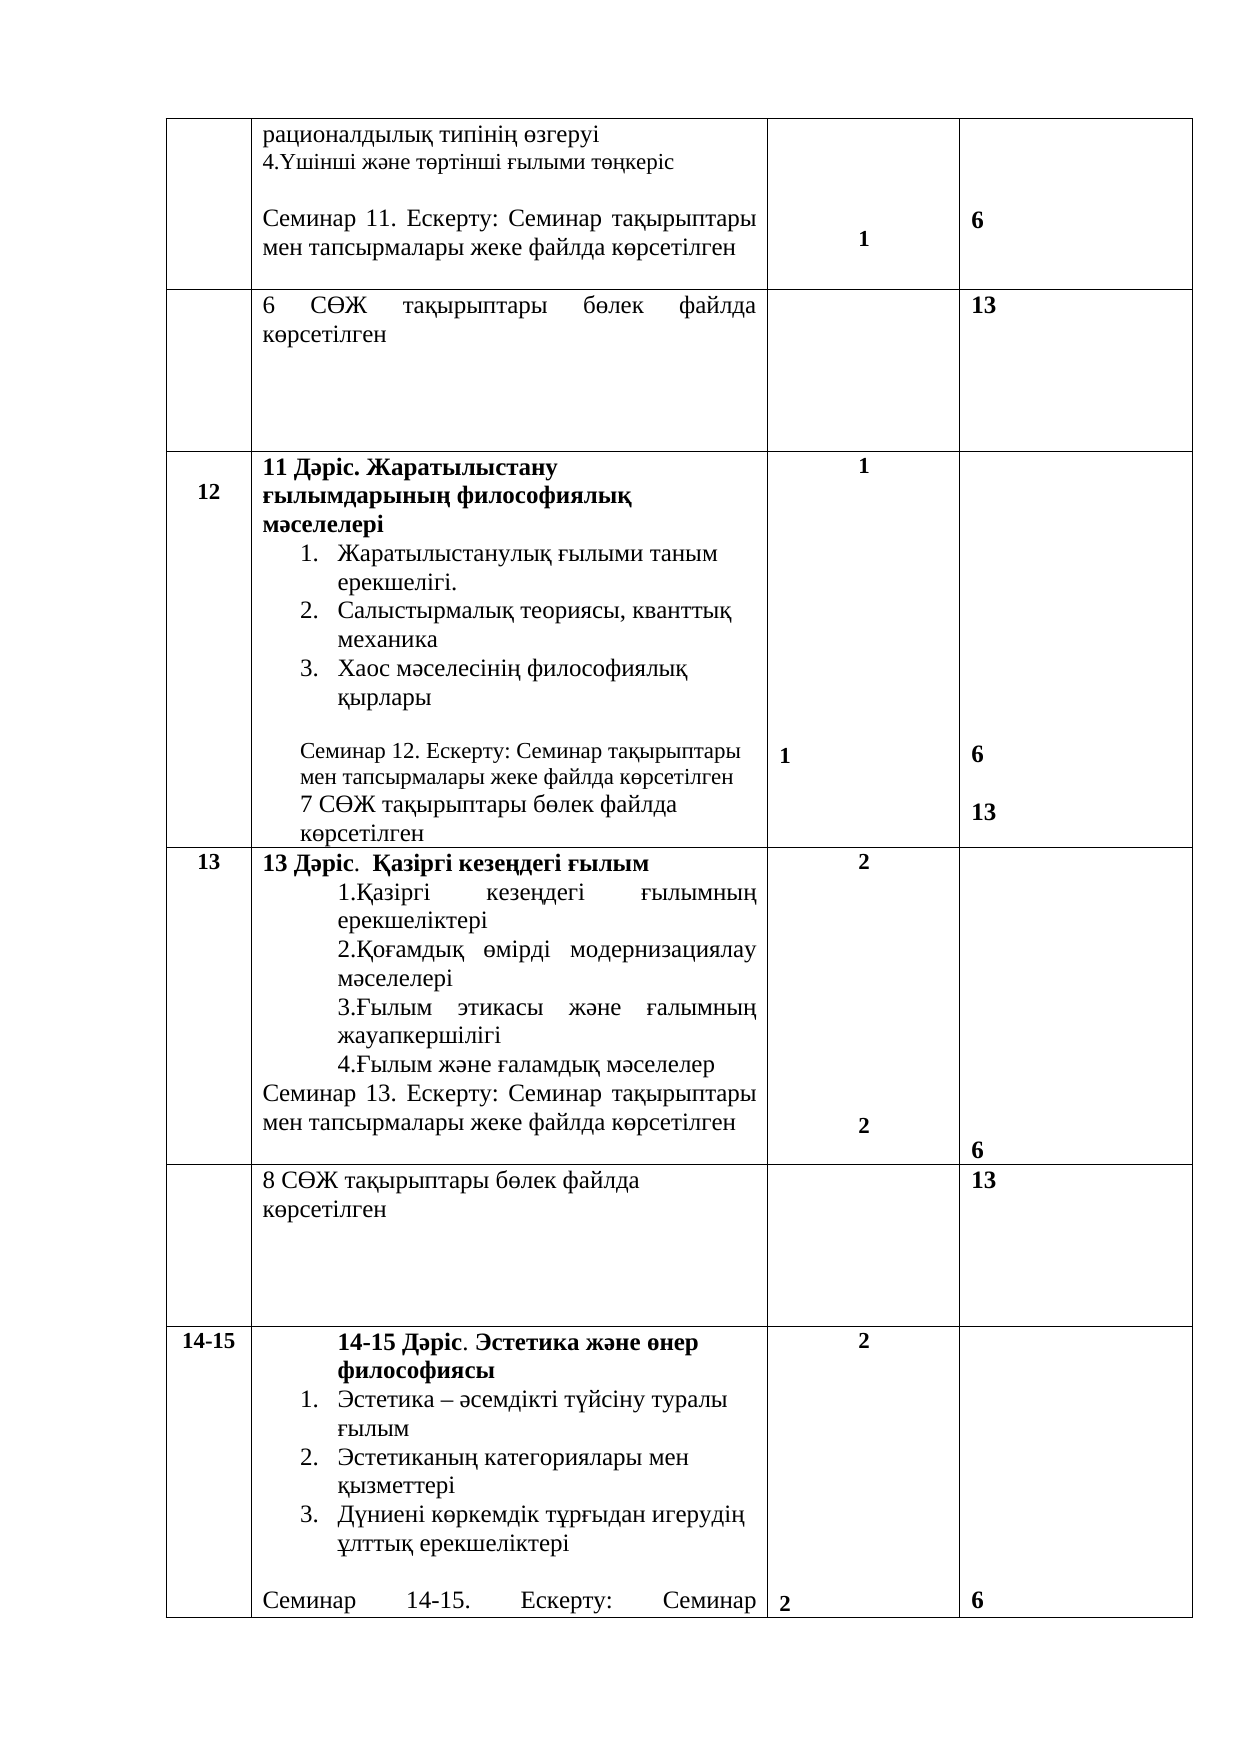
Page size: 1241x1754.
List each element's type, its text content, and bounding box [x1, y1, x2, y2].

table_cell 6 [960, 848, 1192, 1164]
table_cell 13 [167, 848, 251, 1164]
table_cell 6 13 [960, 452, 1192, 847]
table_cell 11 [167, 119, 251, 289]
table_cell 11 Дәріс. Жаратылыстану ғылымдарының философиялық мәселелері Жаратылыстанулық ғылыми таным ерекшелігі. Салыстырмалық теориясы, кванттық механика Хаос мәселесінің философиялық қырлары Семинар 12. Ескерту: Семинар тақырыптары мен тапсырмалары жеке файлда көрсетілген 7 СӨЖ тақырыптары бөлек файлда көрсетілген [252, 452, 767, 847]
table_cell 14-15 [167, 1327, 251, 1617]
table_cell 8 СӨЖ тақырыптары бөлек файлда көрсетілген [252, 1165, 767, 1326]
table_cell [252, 1327, 767, 1617]
table_cell 6 10 [960, 1327, 1192, 1617]
table_cell 6 [960, 119, 1192, 289]
table_cell 2 2 [768, 1327, 959, 1617]
table_cell [768, 290, 959, 451]
table_cell 13 Дәріс. Қазіргі кезеңдегі ғылым 1.Қазіргі кезеңдегі ғылымның ерекшеліктері 2.Қоғамдық өмірді модернизациялау мәселелері 3.Ғылым этикасы және ғалымның жауапкершілігі 4.Ғылым және ғаламдық мәселелер Семинар 13. Ескерту: Семинар тақырыптары мен тапсырмалары жеке файлда көрсетілген [252, 848, 767, 1164]
table_cell 2 2 [768, 848, 959, 1164]
table_cell [768, 1165, 959, 1326]
table_cell [167, 290, 251, 451]
table_cell 12 [167, 452, 251, 847]
table_cell 1 1 [768, 452, 959, 847]
table_cell [167, 1165, 251, 1326]
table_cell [252, 119, 767, 289]
table_cell 13 [960, 290, 1192, 451]
table_cell 1 1 [768, 119, 959, 289]
table_cell 6 СӨЖ тақырыптары бөлек файлда көрсетілген [252, 290, 767, 451]
table_cell 13 [960, 1165, 1192, 1326]
